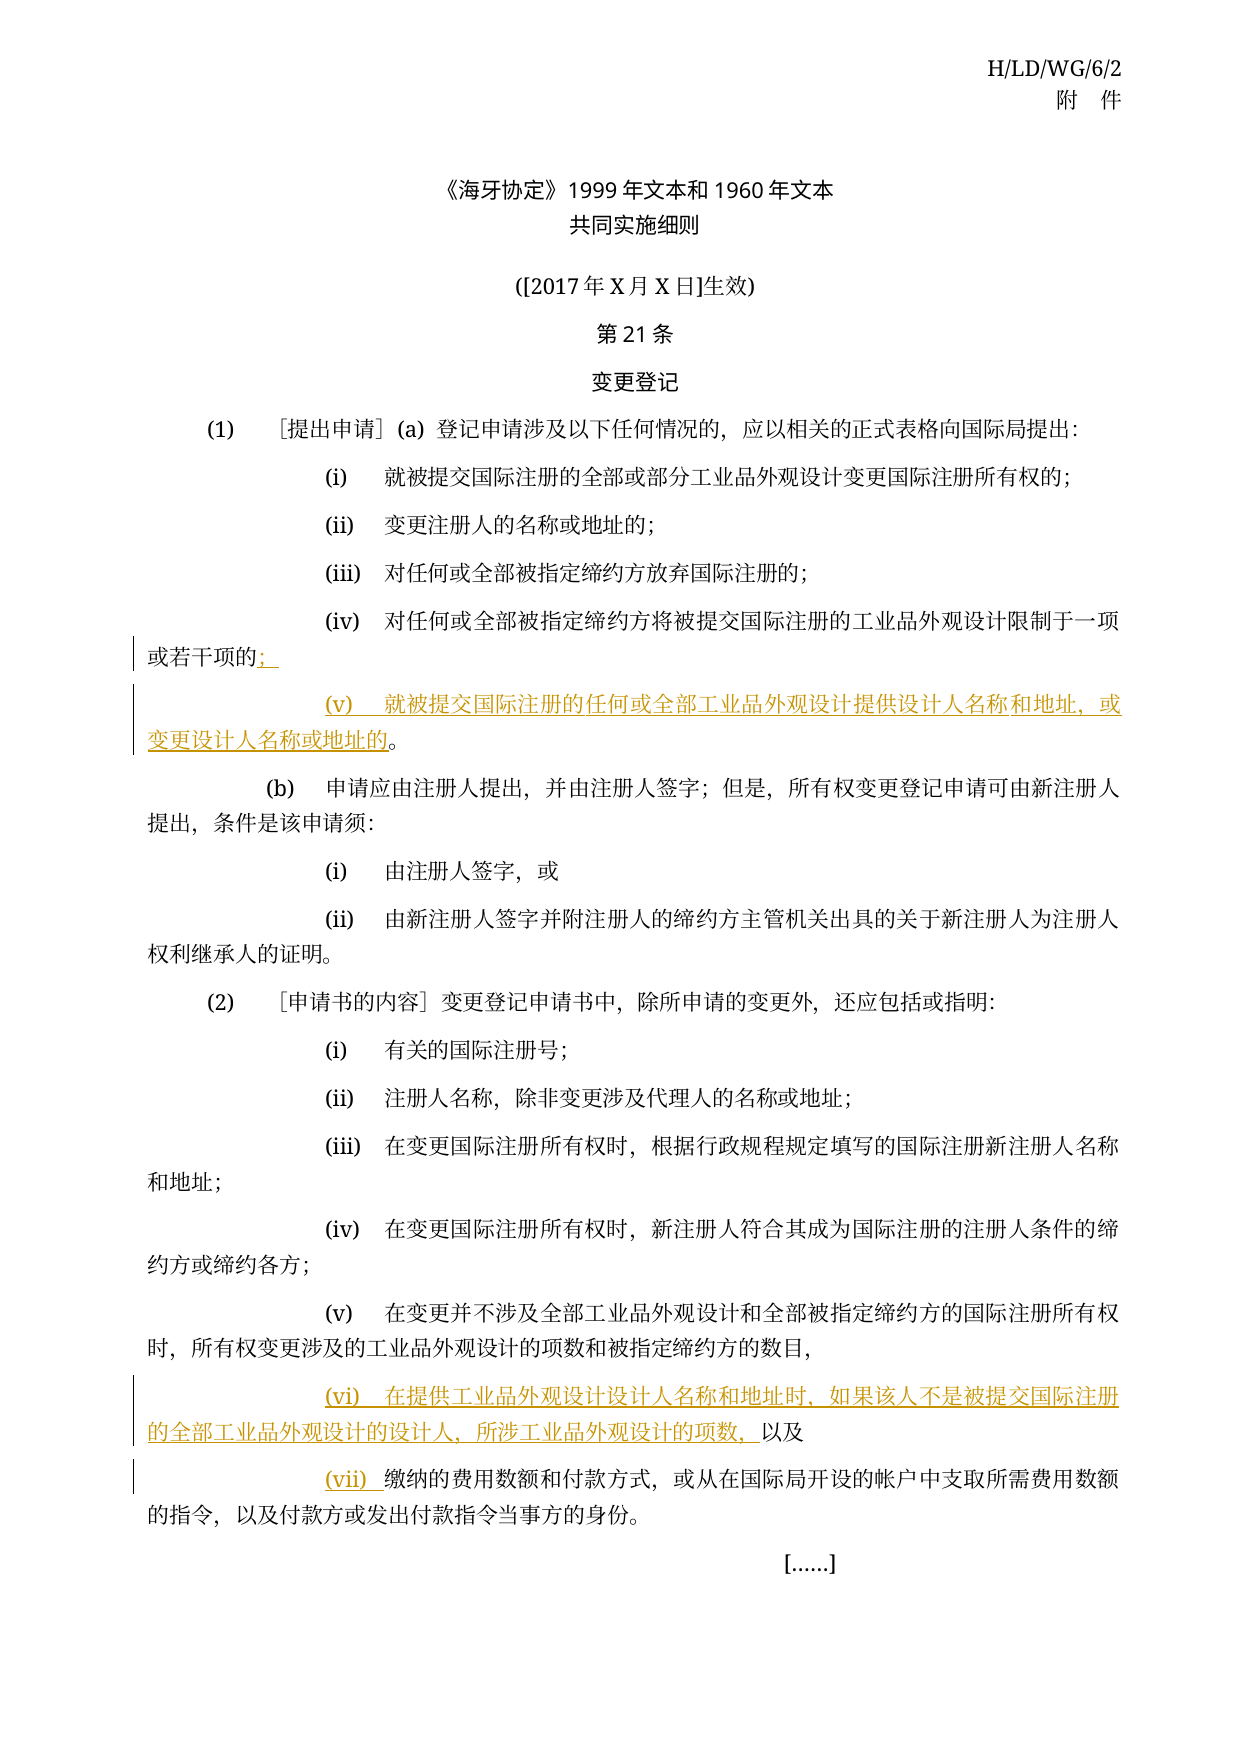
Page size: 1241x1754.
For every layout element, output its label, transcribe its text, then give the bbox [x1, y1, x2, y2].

text 以及 [148, 1375, 1122, 1446]
text (ii) 注册人名称，除非变更涉及代理人的名称或地址； [148, 1077, 1122, 1113]
text ([2017年X月X日]生效) [148, 265, 1122, 300]
text 缴纳的费用数额和付款方式，或从在国际局开设的帐户中支取所需费用数额的指令，以及付款方或发出付款指令当事方的身份。 [148, 1459, 1122, 1529]
text (b) 申请应由注册人提出，并由注册人签字；但是，所有权变更登记申请可由新注册人提出，条件是该申请须： [148, 767, 1122, 838]
subtitle 第21条 [148, 313, 1122, 348]
text (i) 有关的国际注册号； [148, 1029, 1122, 1065]
text (ii) 由新注册人签字并附注册人的缔约方主管机关出具的关于新注册人为注册人权利继承人的证明。 [148, 898, 1122, 969]
text (1) ［提出申请］(a) 登记申请涉及以下任何情况的，应以相关的正式表格向国际局提出： [148, 409, 1122, 444]
text (iii) 在变更国际注册所有权时，根据行政规程规定填写的国际注册新注册人名称和地址； [148, 1125, 1122, 1196]
text (iv) 在变更国际注册所有权时，新注册人符合其成为国际注册的注册人条件的缔约方或缔约各方； [148, 1209, 1122, 1279]
text (iv) 对任何或全部被指定缔约方将被提交国际注册的工业品外观设计限制于一项或若干项的 [148, 600, 1122, 671]
text (2) ［申请书的内容］变更登记申请书中，除所申请的变更外，还应包括或指明： [148, 982, 1122, 1017]
text (ii) 变更注册人的名称或地址的； [148, 504, 1122, 540]
text (iii) 对任何或全部被指定缔约方放弃国际注册的； [148, 552, 1122, 588]
subtitle 变更登记 [148, 361, 1122, 396]
text (v) 在变更并不涉及全部工业品外观设计和全部被指定缔约方的国际注册所有权时，所有权变更涉及的工业品外观设计的项数和被指定缔约方的数目， [148, 1292, 1122, 1363]
text (i) 由注册人签字，或 [148, 850, 1122, 886]
text (i) 就被提交国际注册的全部或部分工业品外观设计变更国际注册所有权的； [148, 457, 1122, 492]
text [……] [724, 1542, 1122, 1577]
text 。 [148, 684, 1122, 754]
text 《海牙协定》1999年文本和1960年文本 共同实施细则 [148, 169, 1122, 240]
